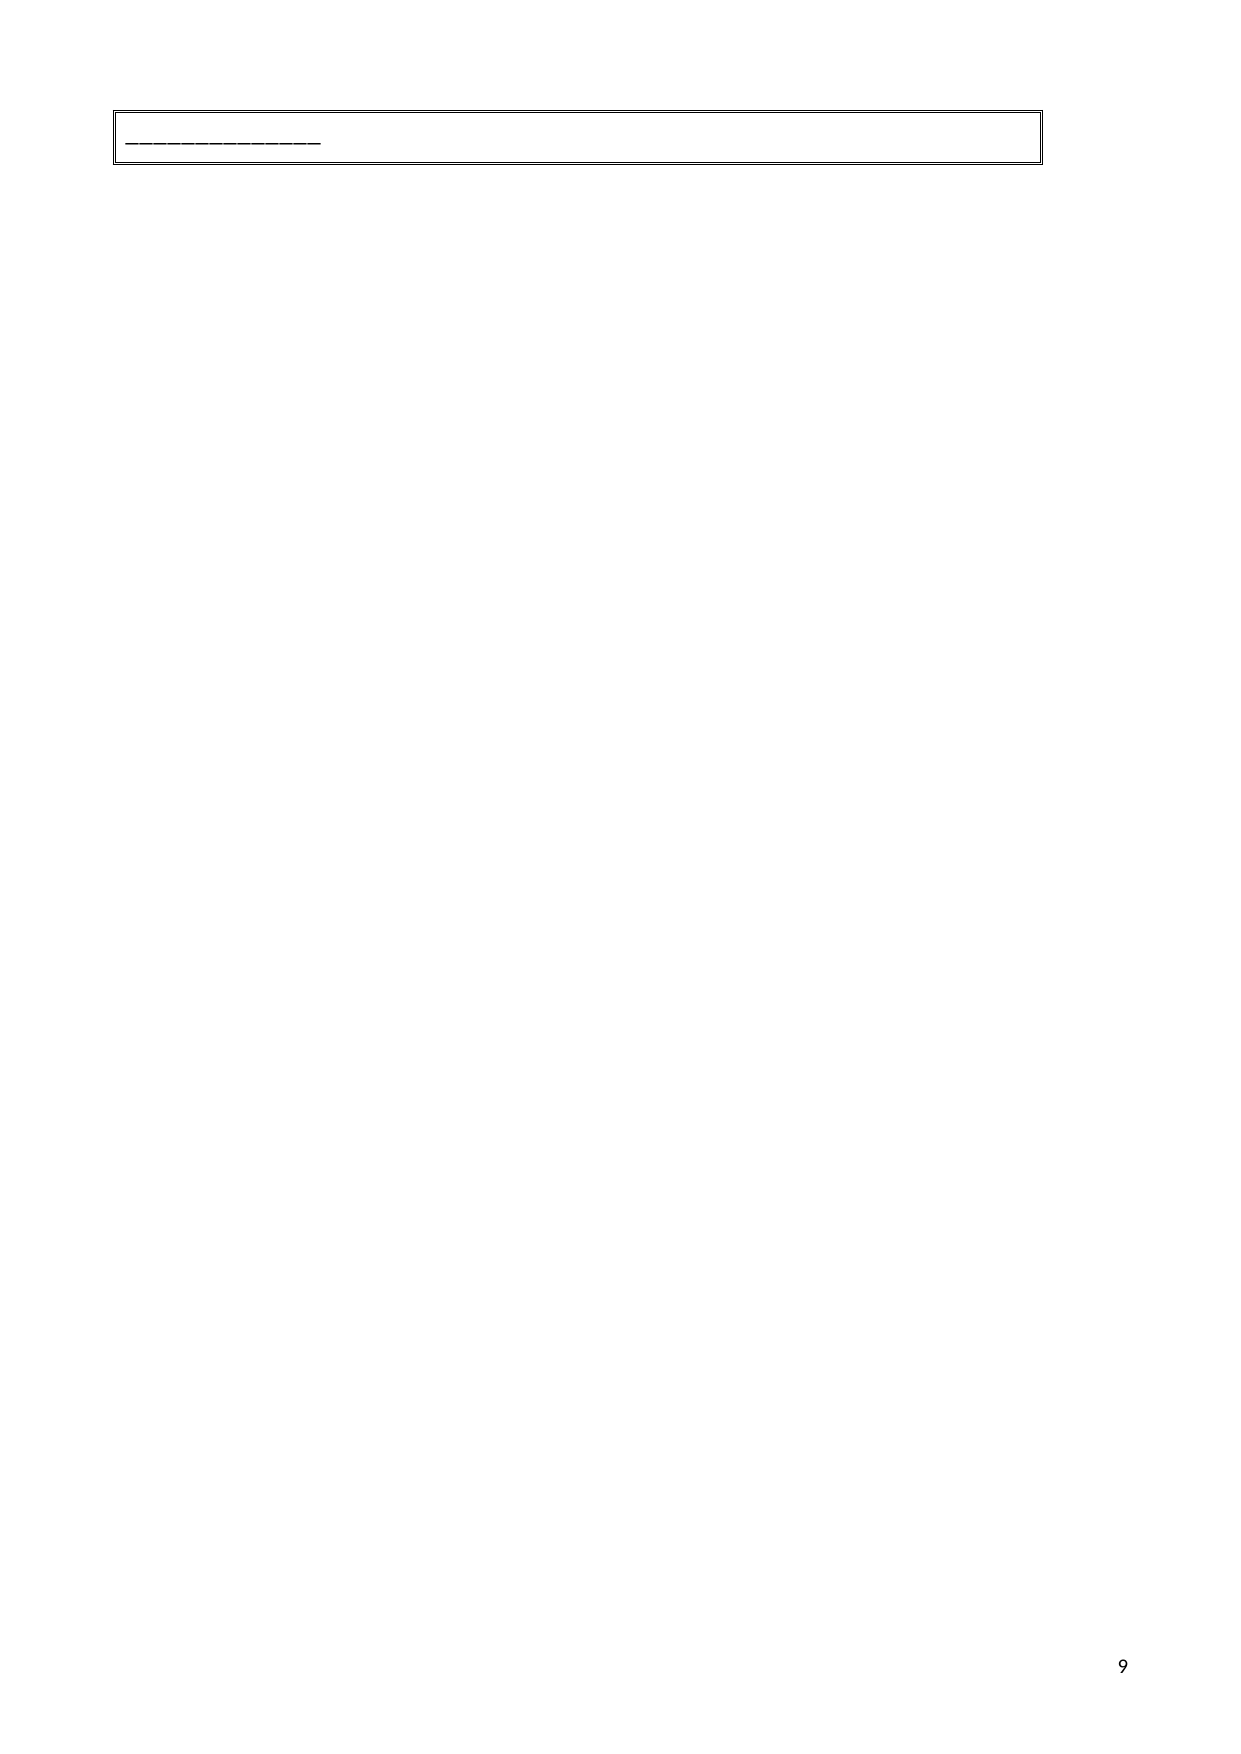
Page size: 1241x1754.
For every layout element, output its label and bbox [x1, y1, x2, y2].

table_header [116, 113, 1040, 162]
